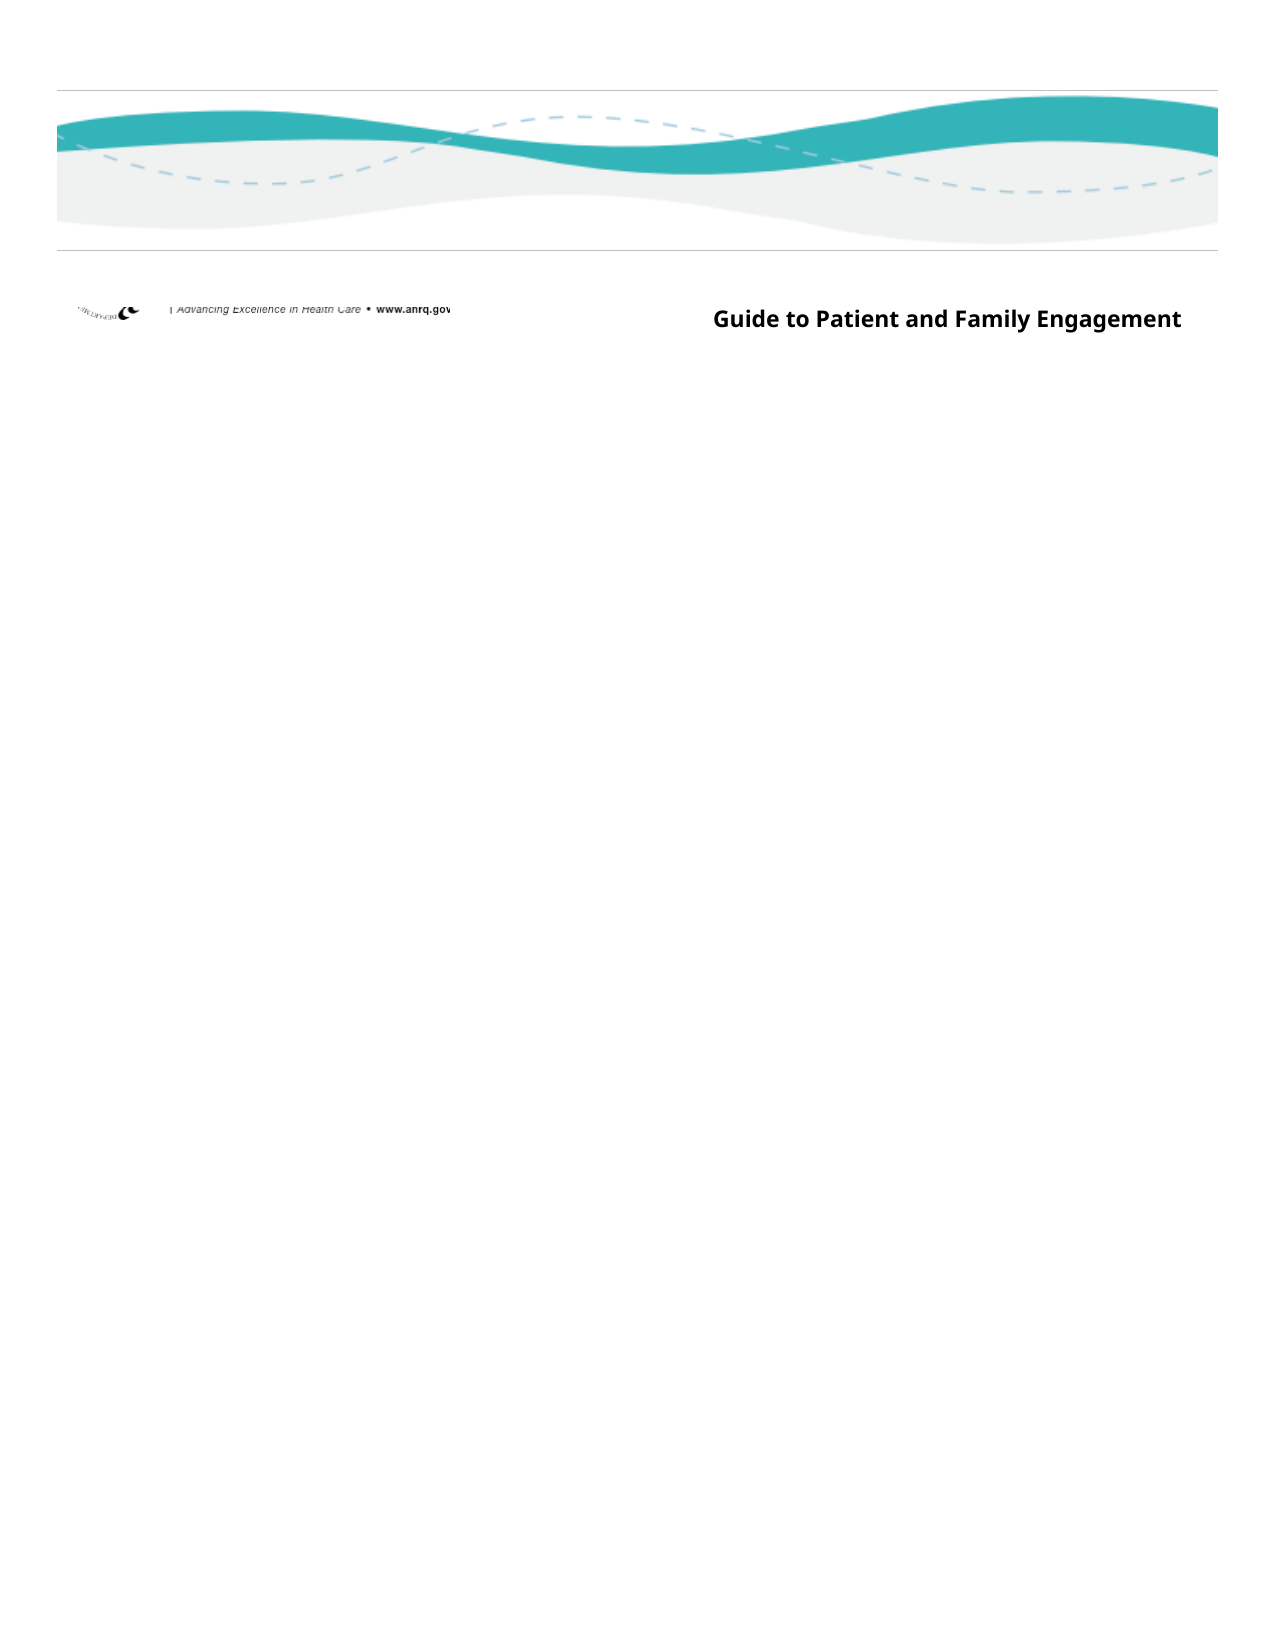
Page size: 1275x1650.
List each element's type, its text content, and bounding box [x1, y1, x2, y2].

picture [57, 307, 450, 328]
